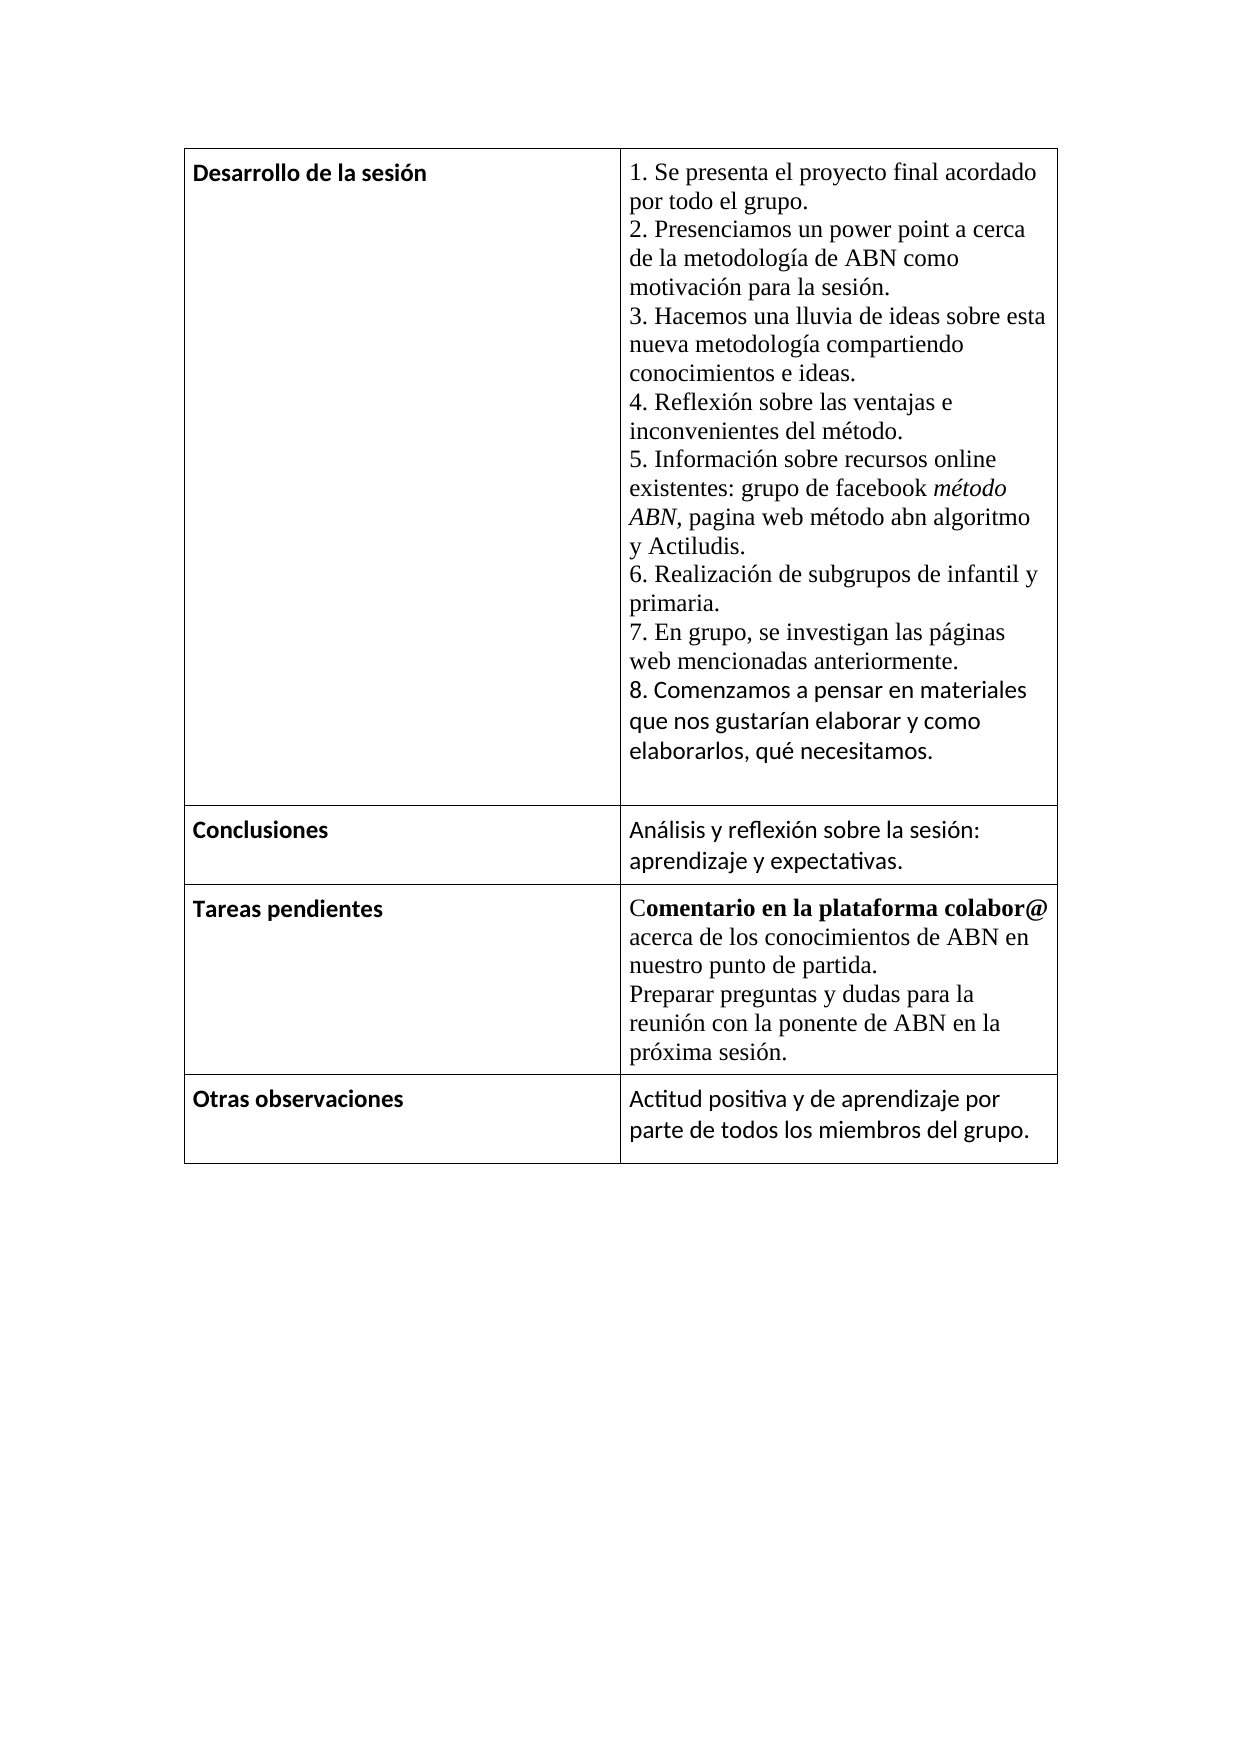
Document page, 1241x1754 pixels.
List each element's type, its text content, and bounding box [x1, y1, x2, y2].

table_cell Comentario en la plataforma colabor@ acerca de los conocimientos de ABN en nuestro punto de partida. Preparar preguntas y dudas para la reunión con la ponente de ABN en la próxima sesión. [621, 885, 1057, 1074]
table_cell Otras observaciones [185, 1075, 620, 1162]
table_cell Tareas pendientes [185, 885, 620, 1074]
table_cell Actitud positiva y de aprendizaje por parte de todos los miembros del grupo. [621, 1075, 1057, 1162]
table_cell Conclusiones [185, 806, 620, 884]
table_cell 1. Se presenta el proyecto final acordado por todo el grupo. 2. Presenciamos un power point a cerca de la metodología de ABN como motivación para la sesión. 3. Hacemos una lluvia de ideas sobre esta nueva metodología compartiendo conocimientos e ideas. 4. Reflexión sobre las ventajas e inconvenientes del método. 5. Información sobre recursos online existentes: grupo de facebook método ABN, pagina web método abn algoritmo y Actiludis. 6. Realización de subgrupos de infantil y primaria. 7. En grupo, se investigan las páginas web mencionadas anteriormente. 8. Comenzamos a pensar en materiales que nos gustarían elaborar y como elaborarlos, qué necesitamos. [621, 149, 1057, 805]
table_cell Análisis y reflexión sobre la sesión: aprendizaje y expectativas. [621, 806, 1057, 884]
table_cell Desarrollo de la sesión [185, 149, 620, 805]
